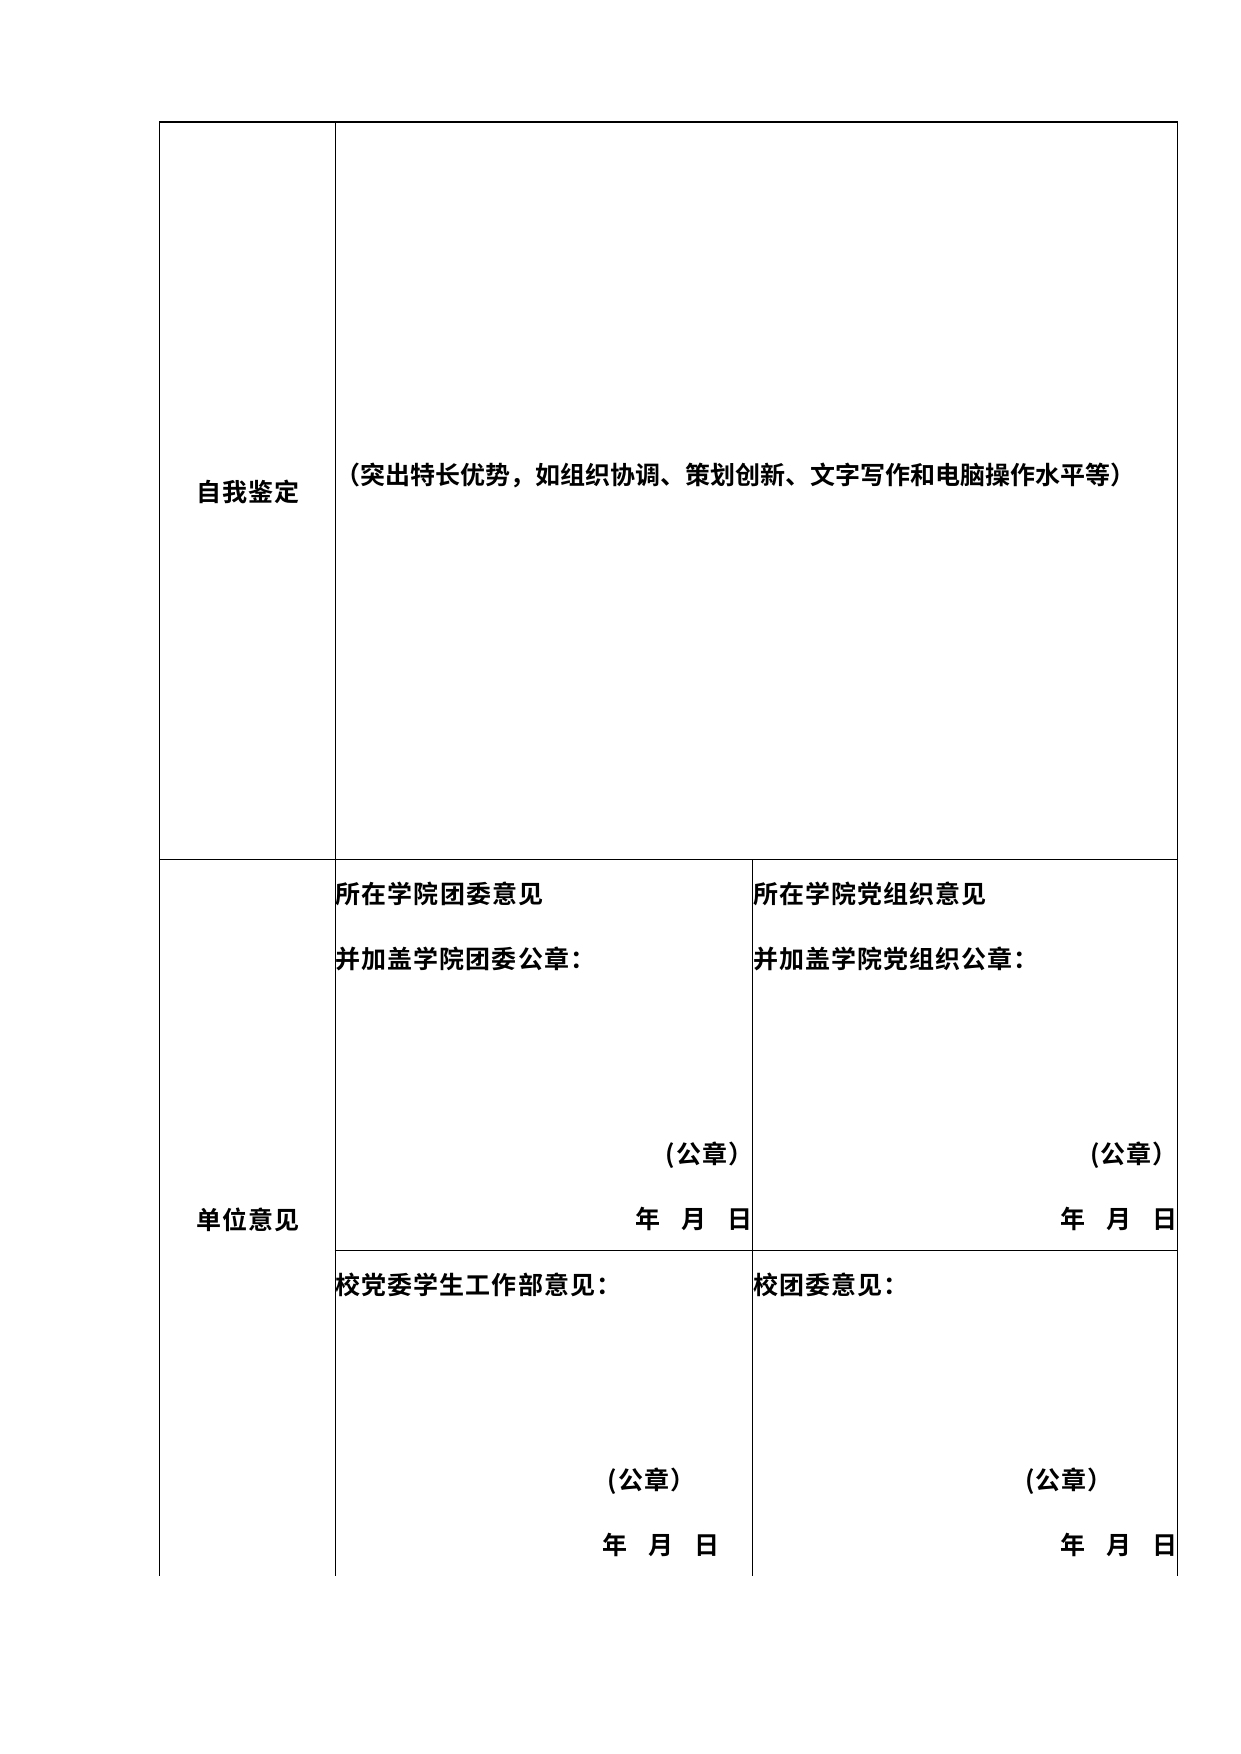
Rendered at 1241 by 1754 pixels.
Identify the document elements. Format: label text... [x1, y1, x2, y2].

table_cell 所在学院团委意见 并加盖学院团委公章： (公章） 年 月 日 [336, 860, 752, 1250]
table_header 自我鉴定 [160, 123, 335, 859]
table_cell 校团委意见： (公章） 年 月 日 [753, 1251, 1177, 1576]
table_cell 校党委学生工作部意见： (公章） 年 月 日 [336, 1251, 752, 1576]
table_header （突出特长优势，如组织协调、策划创新、文字写作和电脑操作水平等） [336, 123, 1177, 859]
table_cell 所在学院党组织意见 并加盖学院党组织公章： (公章） 年 月 日 [753, 860, 1177, 1250]
table_cell 单位意见 [160, 860, 335, 1576]
